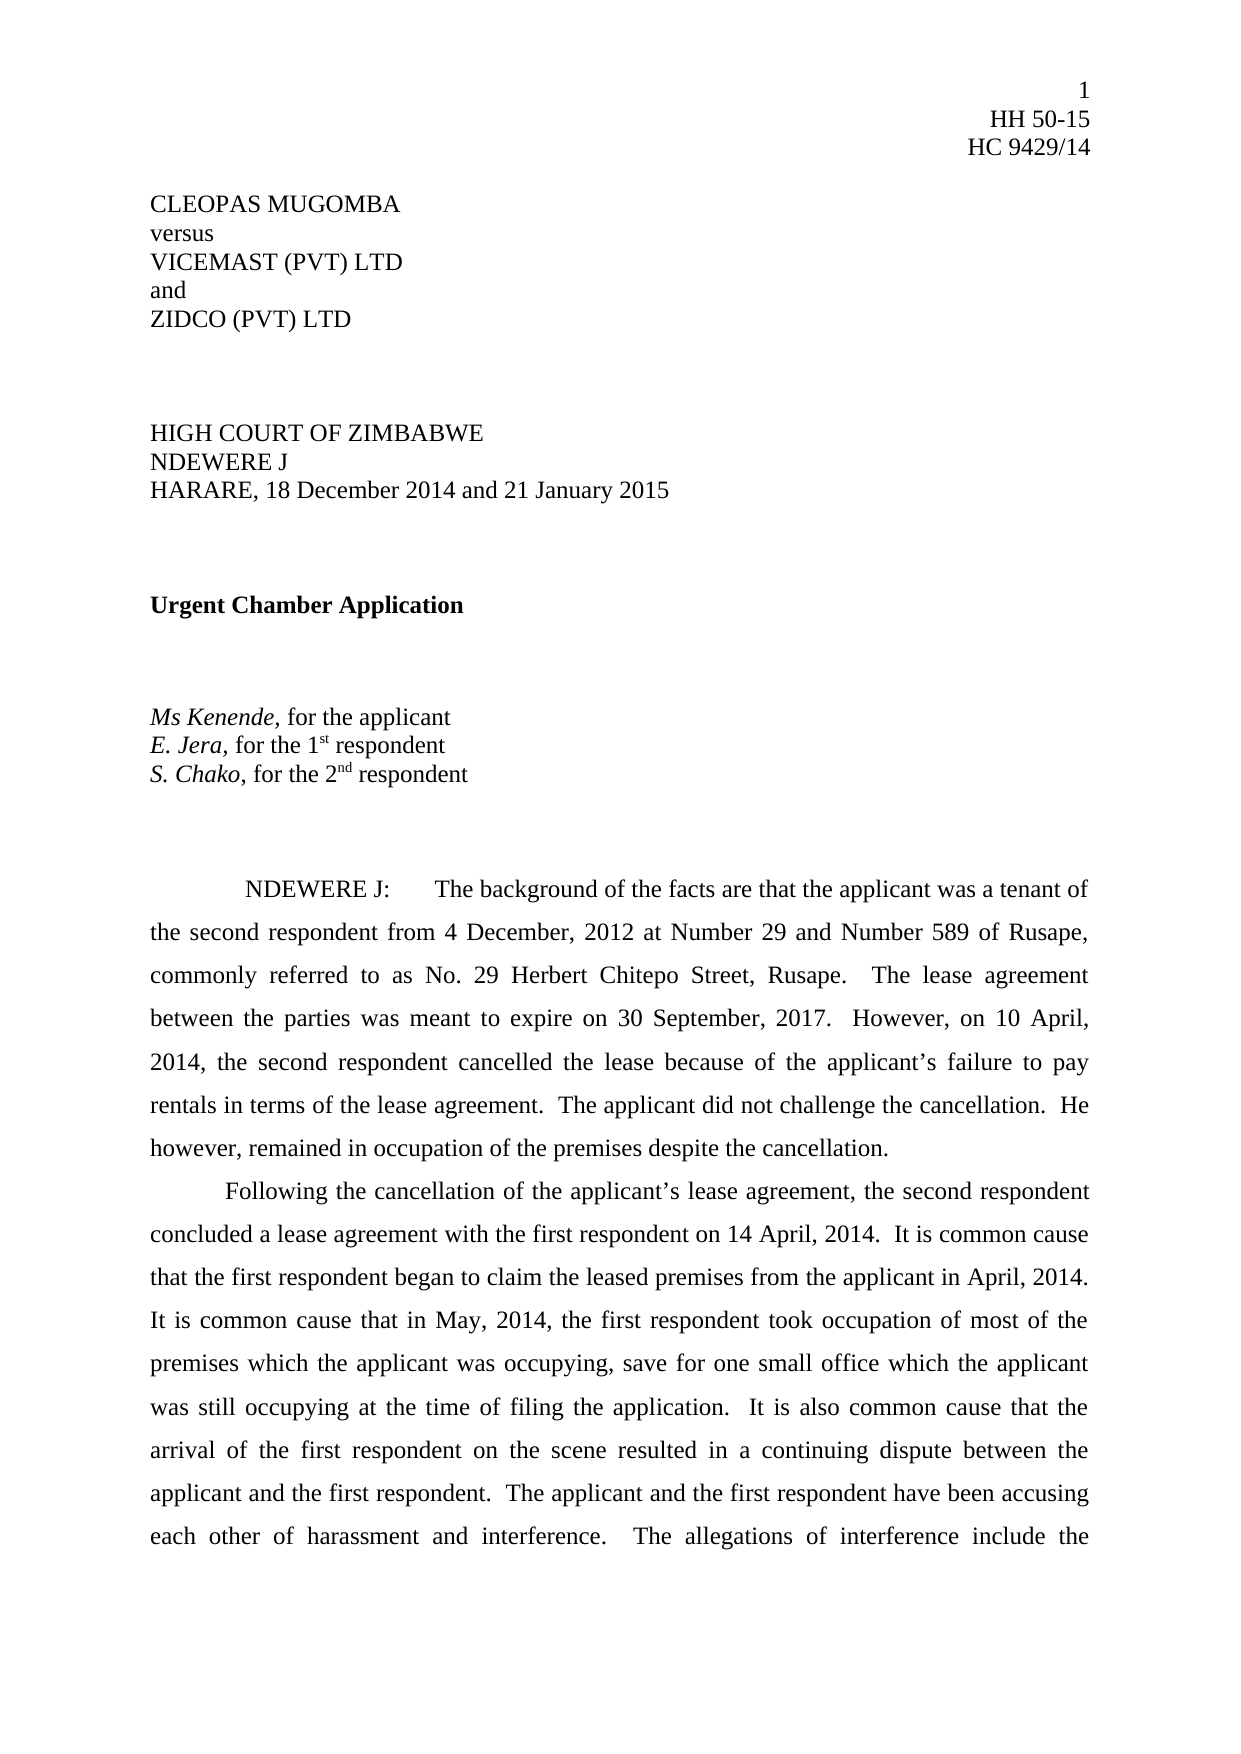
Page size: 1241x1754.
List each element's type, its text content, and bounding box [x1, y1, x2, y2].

text NDEWERE J: The background of the facts are that the applicant was a tenant of the second respondent from 4 December, 2012 at Number 29 and Number 589 of Rusape, commonly referred to as No. 29 Herbert Chitepo Street, Rusape. The lease agreement between the parties was meant to expire on 30 September, 2017. However, on 10 April, 2014, the second respondent cancelled the lease because of the applicant’s failure to pay rentals in terms of the lease agreement. The applicant did not challenge the cancellation. He however, remained in occupation of the premises despite the cancellation. [150, 874, 1090, 1162]
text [150, 1176, 1090, 1550]
text Ms Kenende, for the applicant [150, 702, 1090, 730]
text E. Jera, for the 1st respondent [150, 730, 1090, 759]
text Urgent Chamber Application [150, 590, 1090, 619]
text HARARE, 18 December 2014 and 21 January 2015 [150, 475, 1090, 504]
text VICEMAST (PVT) LTD [150, 247, 1090, 276]
text versus [150, 218, 1090, 247]
text HIGH COURT OF ZIMBABWE [150, 418, 1090, 447]
text and [150, 276, 1090, 304]
text CLEOPAS MUGOMBA [150, 189, 1090, 218]
text ZIDCO (PVT) LTD [150, 304, 1090, 333]
text S. Chako, for the 2nd respondent [150, 759, 1090, 788]
text NDEWERE J [150, 447, 1090, 475]
